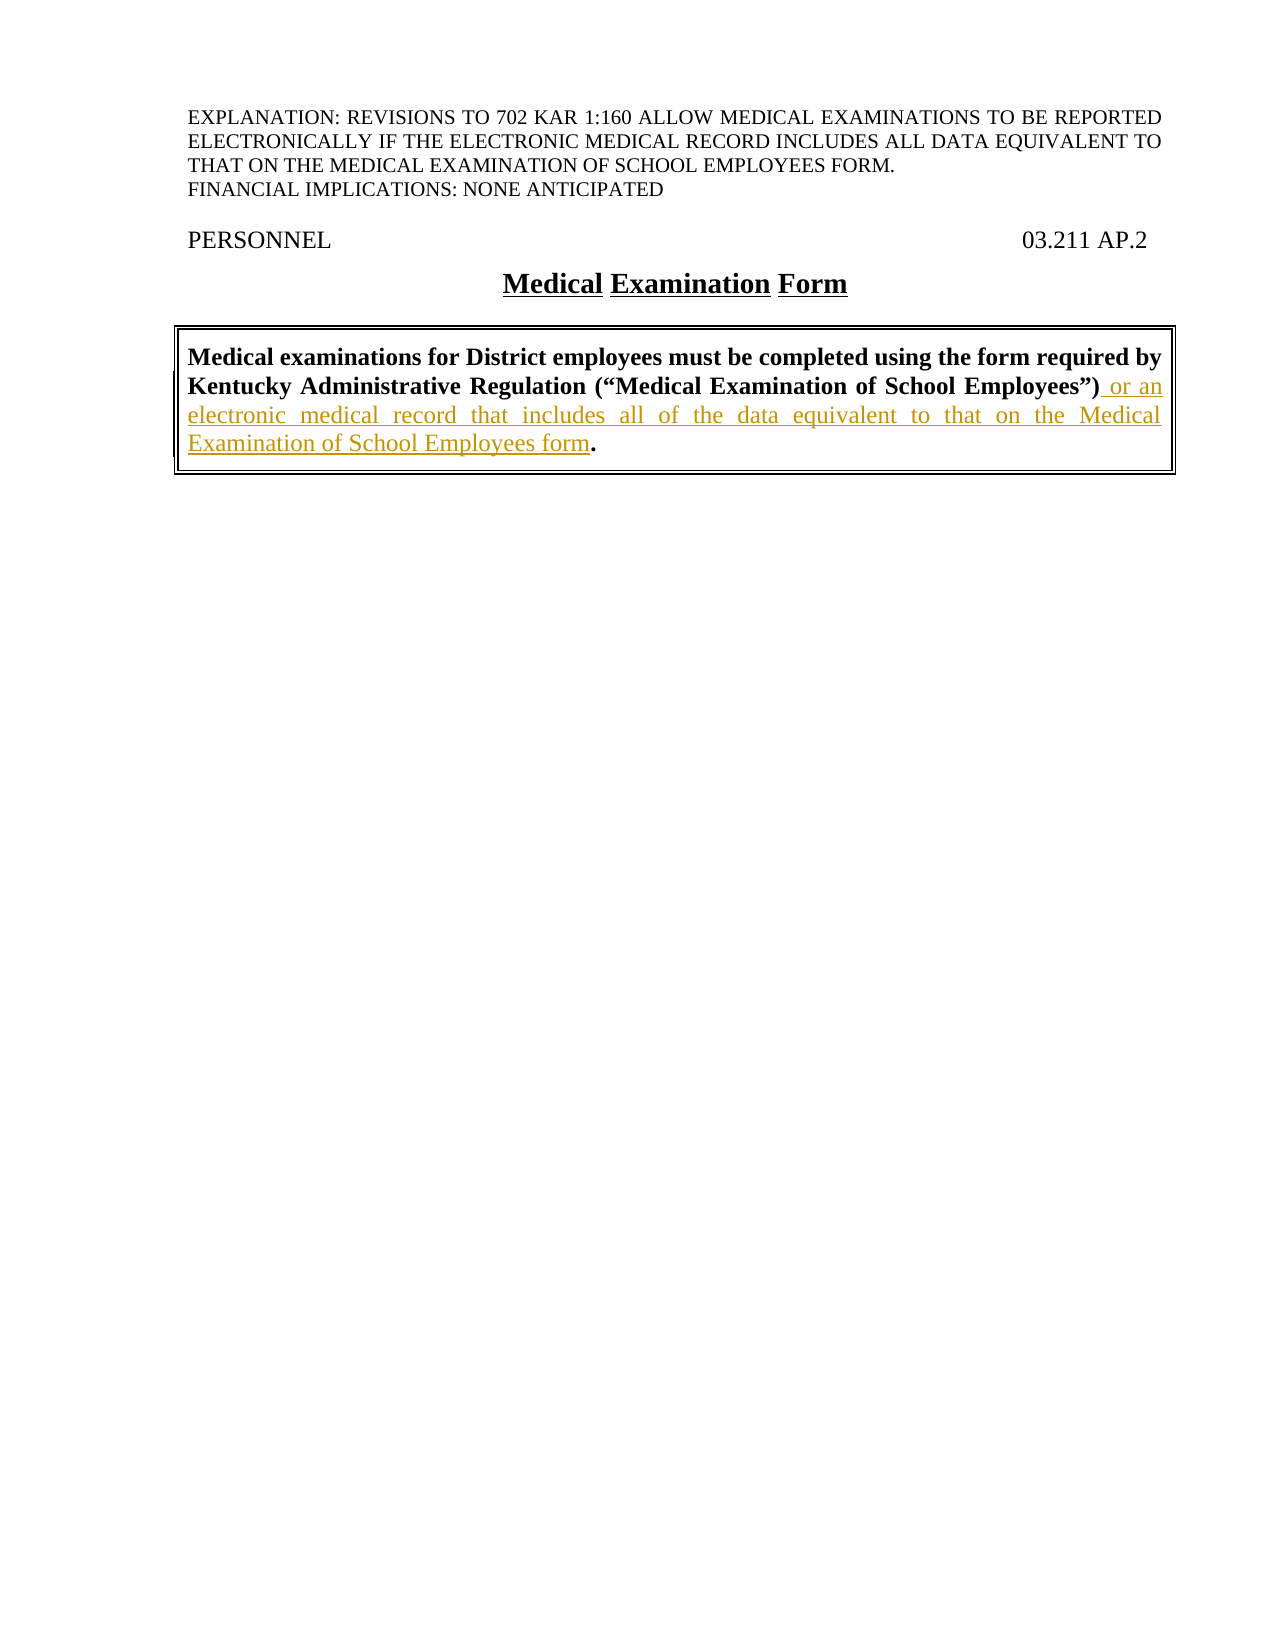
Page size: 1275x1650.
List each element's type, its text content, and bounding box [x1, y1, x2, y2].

text FINANCIAL IMPLICATIONS: NONE ANTICIPATED [187, 177, 1162, 201]
subtitle PERSONNEL $03.211 AP.2 [187, 225, 1162, 254]
title Medical Examination Form [187, 267, 1162, 300]
text EXPLANATION: REVISIONS TO 702 KAR 1:160 ALLOW MEDICAL EXAMINATIONS TO BE REPORTED ELECTRONICALLY IF THE ELECTRONIC MEDICAL RECORD INCLUDES ALL DATA EQUIVALENT TO THAT ON THE MEDICAL EXAMINATION OF SCHOOL EMPLOYEES FORM. [187, 105, 1162, 177]
table_header Medical examinations for District employees must be completed using the form required by Administrative Regulation (“Medical Examination of School Employees”). [179, 330, 1171, 470]
